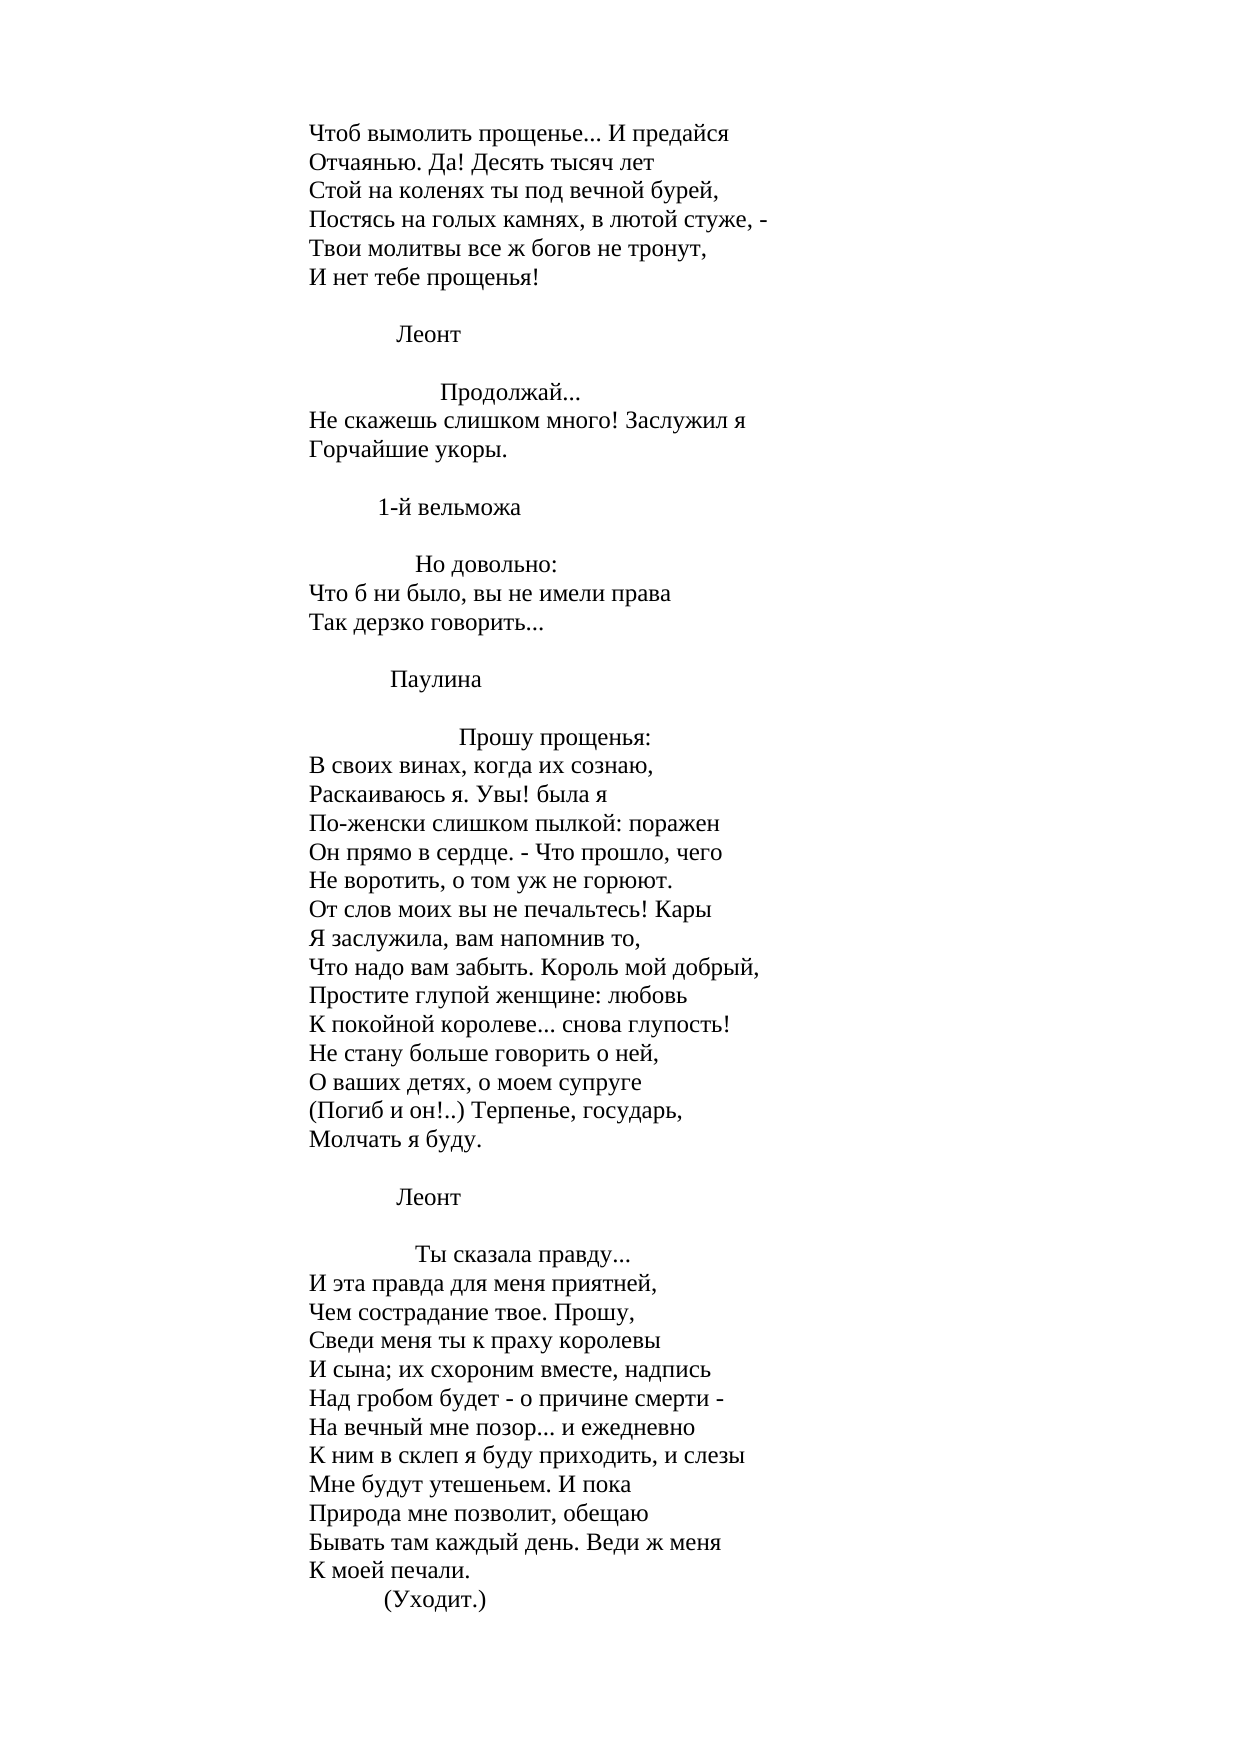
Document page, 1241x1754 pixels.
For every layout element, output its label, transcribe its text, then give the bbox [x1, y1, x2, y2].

text От слов моих вы не печальтесь! Кары [177, 894, 1152, 923]
text К ним в склеп я буду приходить, и слезы [177, 1441, 1152, 1469]
text Что б ни было, вы не имели права [177, 578, 1152, 607]
text Я заслужила, вам напомнив то, [177, 923, 1152, 952]
text Леонт [177, 1182, 1152, 1211]
text В своих винах, когда их сознаю, [177, 751, 1152, 779]
text Не стану больше говорить о ней, [177, 1038, 1152, 1067]
text Мне будут утешеньем. И пока [177, 1469, 1152, 1498]
text Не воротить, о том уж не горюют. [177, 866, 1152, 894]
text Чтоб вымолить прощенье... И предайся [177, 118, 1152, 147]
text Ты сказала правду... [177, 1239, 1152, 1268]
text Отчаянью. Да! Десять тысяч лет [177, 147, 1152, 176]
text Молчать я буду. [177, 1124, 1152, 1153]
text Над гробом будет - о причине смерти - [177, 1383, 1152, 1412]
text Не скажешь слишком много! Заслужил я [177, 406, 1152, 434]
text Паулина [177, 664, 1152, 693]
text К покойной королеве... снова глупость! [177, 1009, 1152, 1038]
text И сына; их схороним вместе, надпись [177, 1354, 1152, 1383]
text Он прямо в сердце. - Что прошло, чего [177, 837, 1152, 866]
text Твои молитвы все ж богов не тронут, [177, 233, 1152, 262]
text Так дерзко говорить... [177, 607, 1152, 636]
text Сведи меня ты к праху королевы [177, 1326, 1152, 1354]
text (Погиб и он!..) Терпенье, государь, [177, 1096, 1152, 1124]
text Но довольно: [177, 549, 1152, 578]
text Чем сострадание твое. Прошу, [177, 1297, 1152, 1326]
text По-женски слишком пылкой: поражен [177, 808, 1152, 837]
text Постясь на голых камнях, в лютой стуже, - [177, 204, 1152, 233]
text Горчайшие укоры. [177, 434, 1152, 463]
text Природа мне позволит, обещаю [177, 1498, 1152, 1527]
text Бывать там каждый день. Веди ж меня [177, 1527, 1152, 1556]
text О ваших детях, о моем супруге [177, 1067, 1152, 1096]
text Прошу прощенья: [177, 722, 1152, 751]
text (Уходит.) [177, 1584, 1152, 1613]
text Стой на коленях ты под вечной бурей, [177, 176, 1152, 204]
text На вечный мне позор... и ежедневно [177, 1412, 1152, 1441]
text И эта правда для меня приятней, [177, 1268, 1152, 1297]
text Что надо вам забыть. Король мой добрый, [177, 952, 1152, 981]
text Простите глупой женщине: любовь [177, 981, 1152, 1009]
text К моей печали. [177, 1556, 1152, 1584]
text Продолжай... [177, 377, 1152, 406]
text Раскаиваюсь я. Увы! была я [177, 779, 1152, 808]
text И нет тебе прощенья! [177, 262, 1152, 291]
text Леонт [177, 319, 1152, 348]
text 1-й вельможа [177, 492, 1152, 521]
